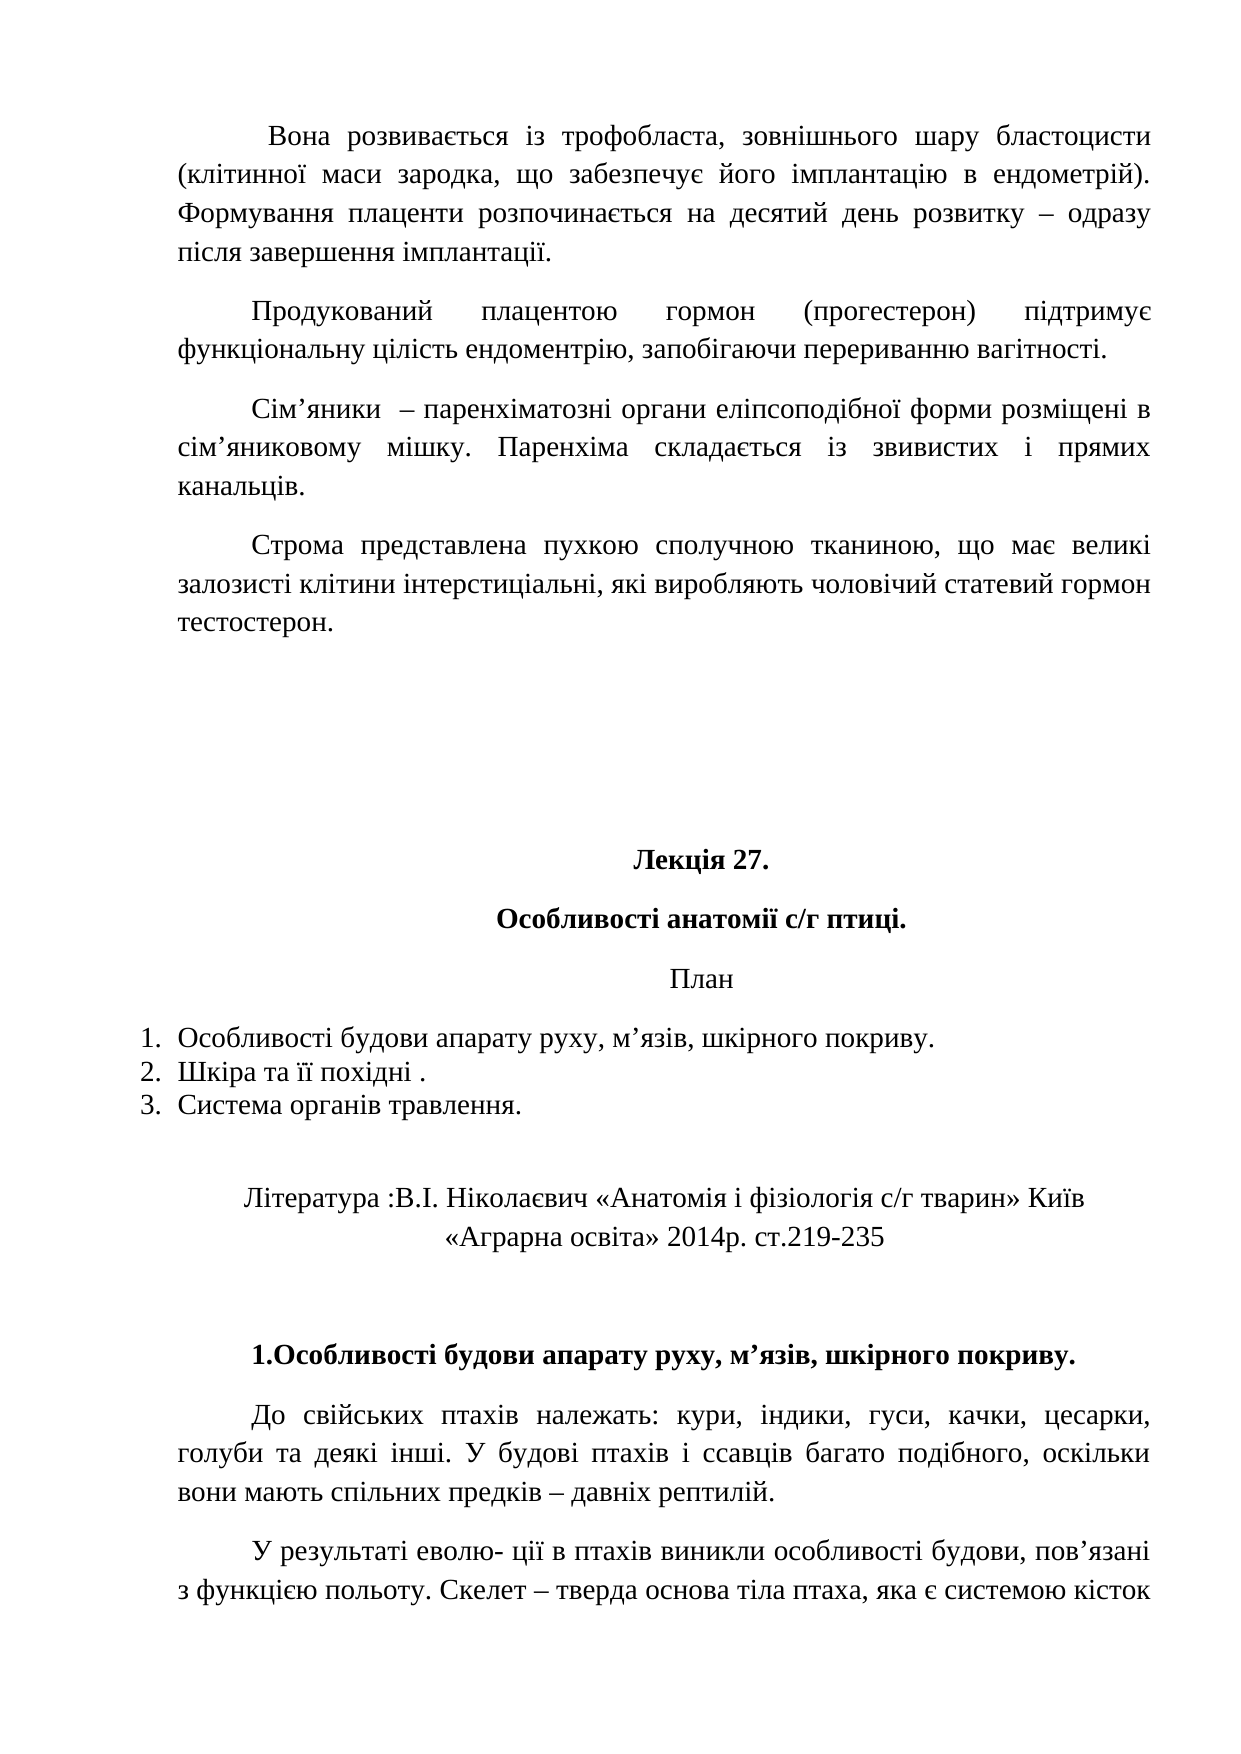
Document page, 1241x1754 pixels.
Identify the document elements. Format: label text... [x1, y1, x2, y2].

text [177, 1533, 1152, 1605]
text Вона розвивається із трофобласта, зовнішнього шару бластоцисти (клітинної маси зародка, що забезпечує його імплантацію в ендометрій). Формування плаценти розпочинається на десятий день розвитку – одразу після завершення імплантації. [177, 118, 1152, 267]
list Система органів травлення. [140, 1087, 1152, 1121]
text Сім’яники – паренхіматозні органи еліпсоподібної форми розміщені в сім’яниковому мішку. Паренхіма складається із звивистих і прямих канальців. [177, 391, 1152, 502]
text До свійських птахів належать: кури, індики, гуси, качки, цесарки, голуби та деякі інші. У будові птахів і ссавців багато подібного, оскільки вони мають спільних предків – давніх рептилій. [177, 1397, 1152, 1507]
text Література :В.І. Ніколаєвич «Анатомія і фізіологія с/г тварин» Київ «Аграрна освіта» 2014р. ст.219-235 [177, 1180, 1152, 1252]
text 1.Особливості будови апарату руху, м’язів, шкірного покриву. [177, 1337, 1152, 1371]
list Особливості будови апарату руху, м’язів, шкірного покриву. [140, 1020, 1152, 1054]
text Особливості анатомії с/г птиці. [177, 901, 1152, 935]
text Строма представлена пухкою сполучною тканиною, що має великі залозисті клітини інтерстиціальні, які виробляють чоловічий статевий гормон тестостерон. [177, 527, 1152, 638]
text План [177, 961, 1152, 994]
text Продукований плацентою гормон (прогестерон) підтримує функціональну цілість ендоментрію, запобігаючи перериванню вагітності. [177, 293, 1152, 365]
list Шкіра та її похідні . [140, 1054, 1152, 1087]
text Лекція 27. [177, 842, 1152, 876]
